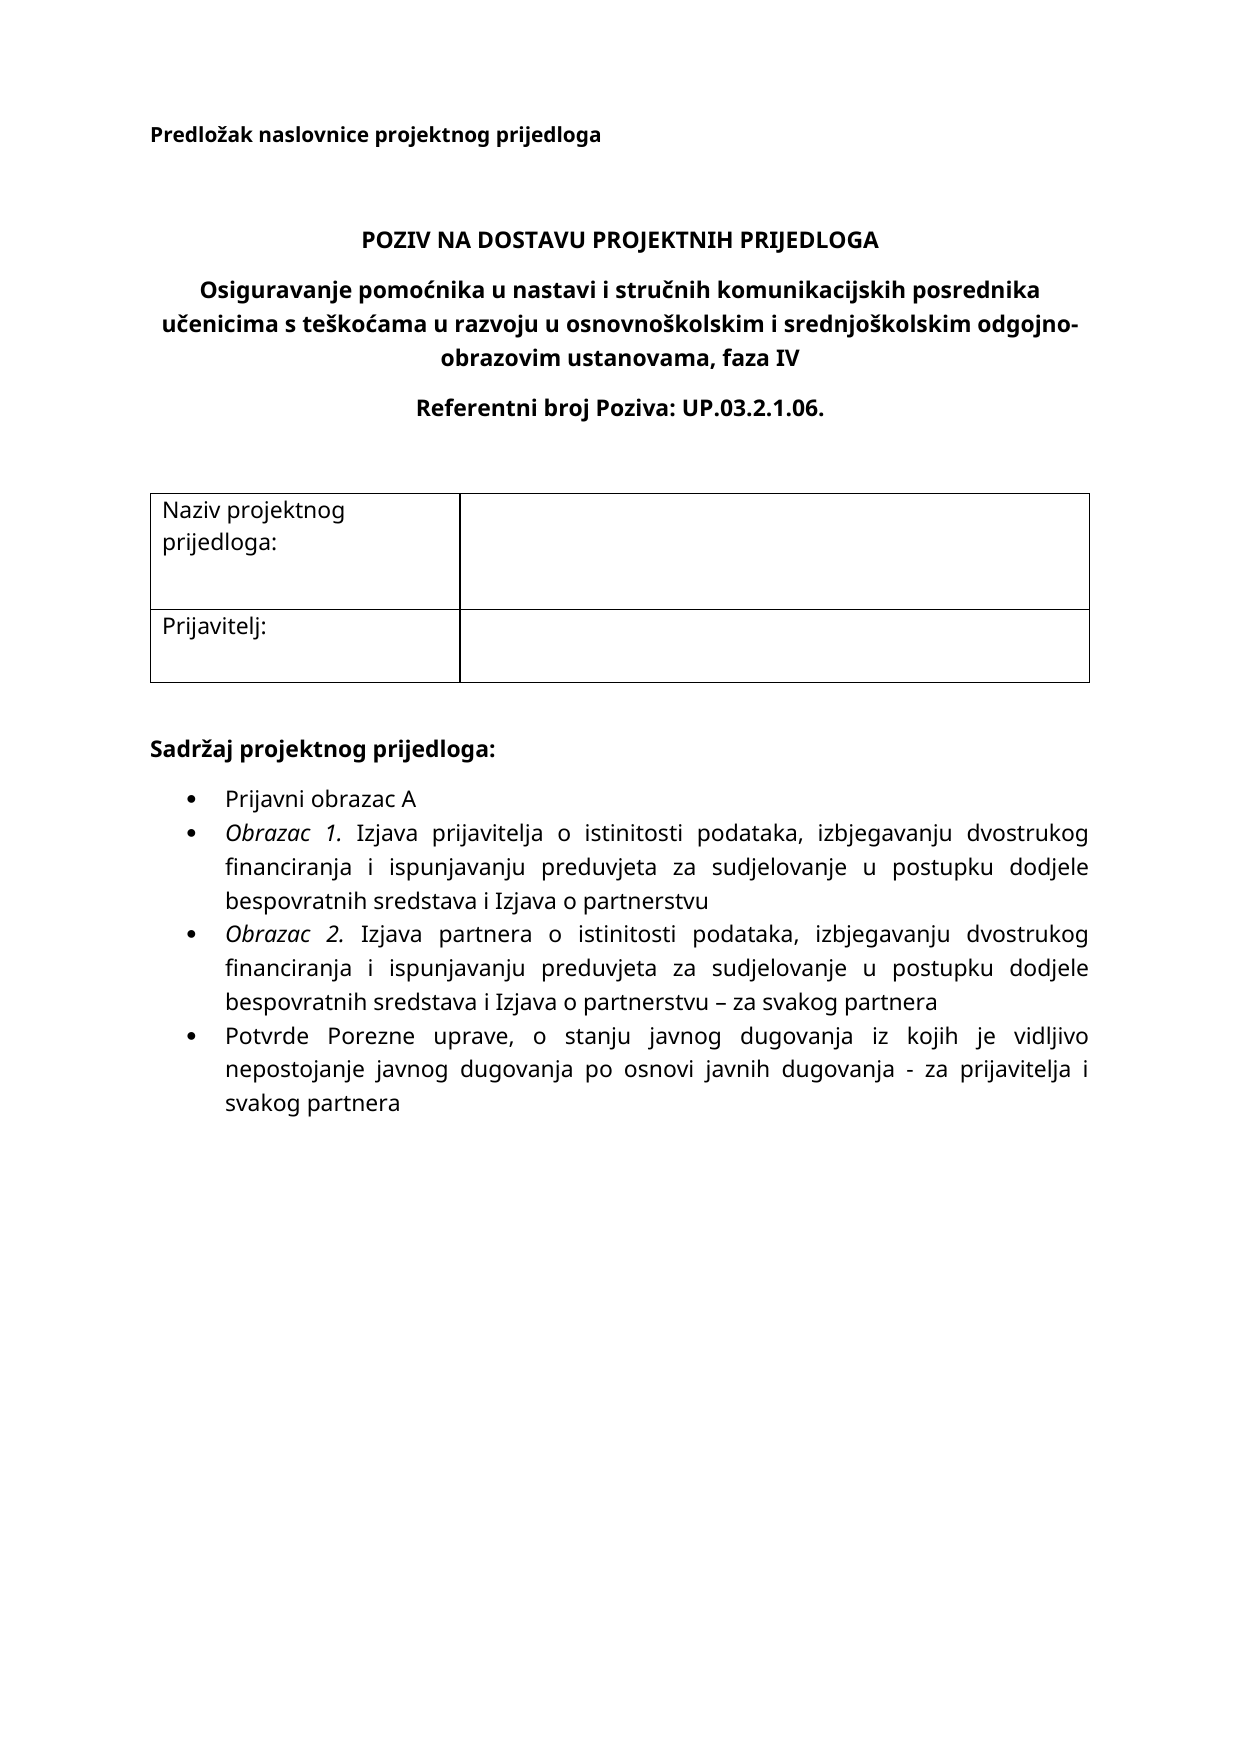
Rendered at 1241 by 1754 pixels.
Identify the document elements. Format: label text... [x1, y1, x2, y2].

list Obrazac 2. Izjava partnera o istinitosti podataka, izbjegavanju dvostrukog financiranja i ispunjavanju preduvjeta za sudjelovanje u postupku dodjele bespovratnih sredstava i Izjava o partnerstvu – za svakog partnera [187, 918, 1090, 1017]
text Osiguravanje pomoćnika u nastavi i stručnih komunikacijskih posrednika učenicima s teškoćama u razvoju u osnovnoškolskim i srednjoškolskim odgojno-obrazovim ustanovama, faza IV [150, 274, 1090, 373]
table_cell [461, 610, 1089, 682]
list Potvrde Porezne uprave, o stanju javnog dugovanja iz kojih je vidljivo nepostojanje javnog dugovanja po osnovi javnih dugovanja - za prijavitelja i svakog partnera [187, 1020, 1090, 1118]
table_cell Prijavitelj: [151, 610, 459, 682]
text Sadržaj projektnog prijedloga: [150, 733, 1090, 764]
list Prijavni obrazac A [187, 783, 1090, 815]
text Referentni broj Poziva: UP.03.2.1.06. [150, 392, 1090, 423]
list Obrazac 1. Izjava prijavitelja o istinitosti podataka, izbjegavanju dvostrukog financiranja i ispunjavanju preduvjeta za sudjelovanje u postupku dodjele bespovratnih sredstava i Izjava o partnerstvu [187, 817, 1090, 916]
text POZIV NA DOSTAVU PROJEKTNIH PRIJEDLOGA [150, 224, 1090, 255]
table_header [461, 494, 1089, 609]
table_header Naziv projektnog prijedloga: [151, 494, 459, 609]
